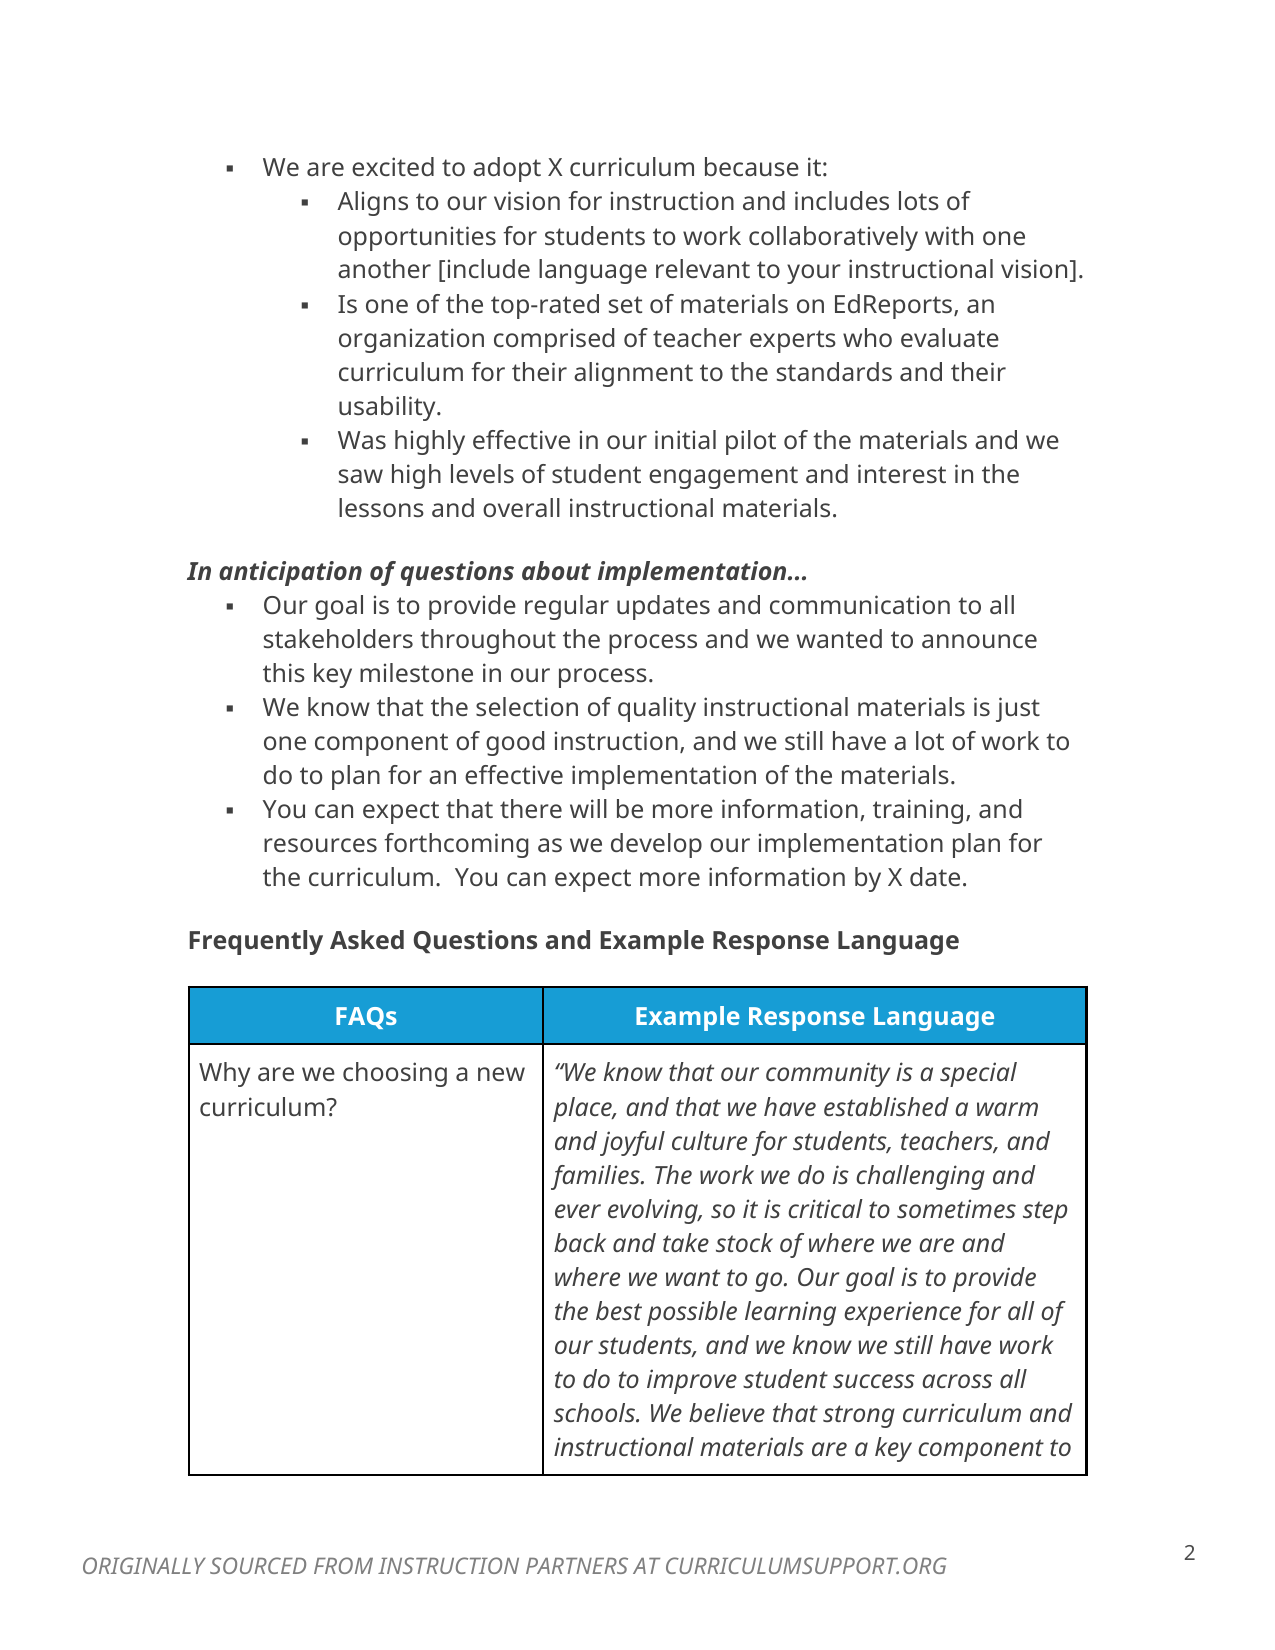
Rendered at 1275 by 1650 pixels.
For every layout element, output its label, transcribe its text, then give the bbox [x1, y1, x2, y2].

list Is one of the top-rated set of materials on EdReports, an organization comprised of teacher experts who evaluate curriculum for their alignment to the standards and their usability. [300, 286, 1087, 422]
text In anticipation of questions about implementation... [187, 553, 1087, 587]
table_header Example Response Language [544, 988, 1085, 1043]
list You can expect that there will be more information, training, and resources forthcoming as we develop our implementation plan for the curriculum. You can expect more information by X date. [225, 792, 1087, 894]
list Aligns to our vision for instruction and includes lots of opportunities for students to work collaboratively with one another [include language relevant to your instructional vision]. [300, 184, 1087, 286]
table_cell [544, 1045, 1085, 1474]
text Frequently Asked Questions and Example Response Language [187, 923, 1087, 957]
list Our goal is to provide regular updates and communication to all stakeholders throughout the process and we wanted to announce this key milestone in our process. [225, 587, 1087, 690]
list Was highly effective in our initial pilot of the materials and we saw high levels of student engagement and interest in the lessons and overall instructional materials. [300, 422, 1087, 525]
table_header FAQs [190, 988, 542, 1043]
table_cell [190, 1045, 542, 1474]
list We know that the selection of quality instructional materials is just one component of good instruction, and we still have a lot of work to do to plan for an effective implementation of the materials. [225, 690, 1087, 792]
list We are excited to adopt X curriculum because it: [225, 150, 1087, 184]
